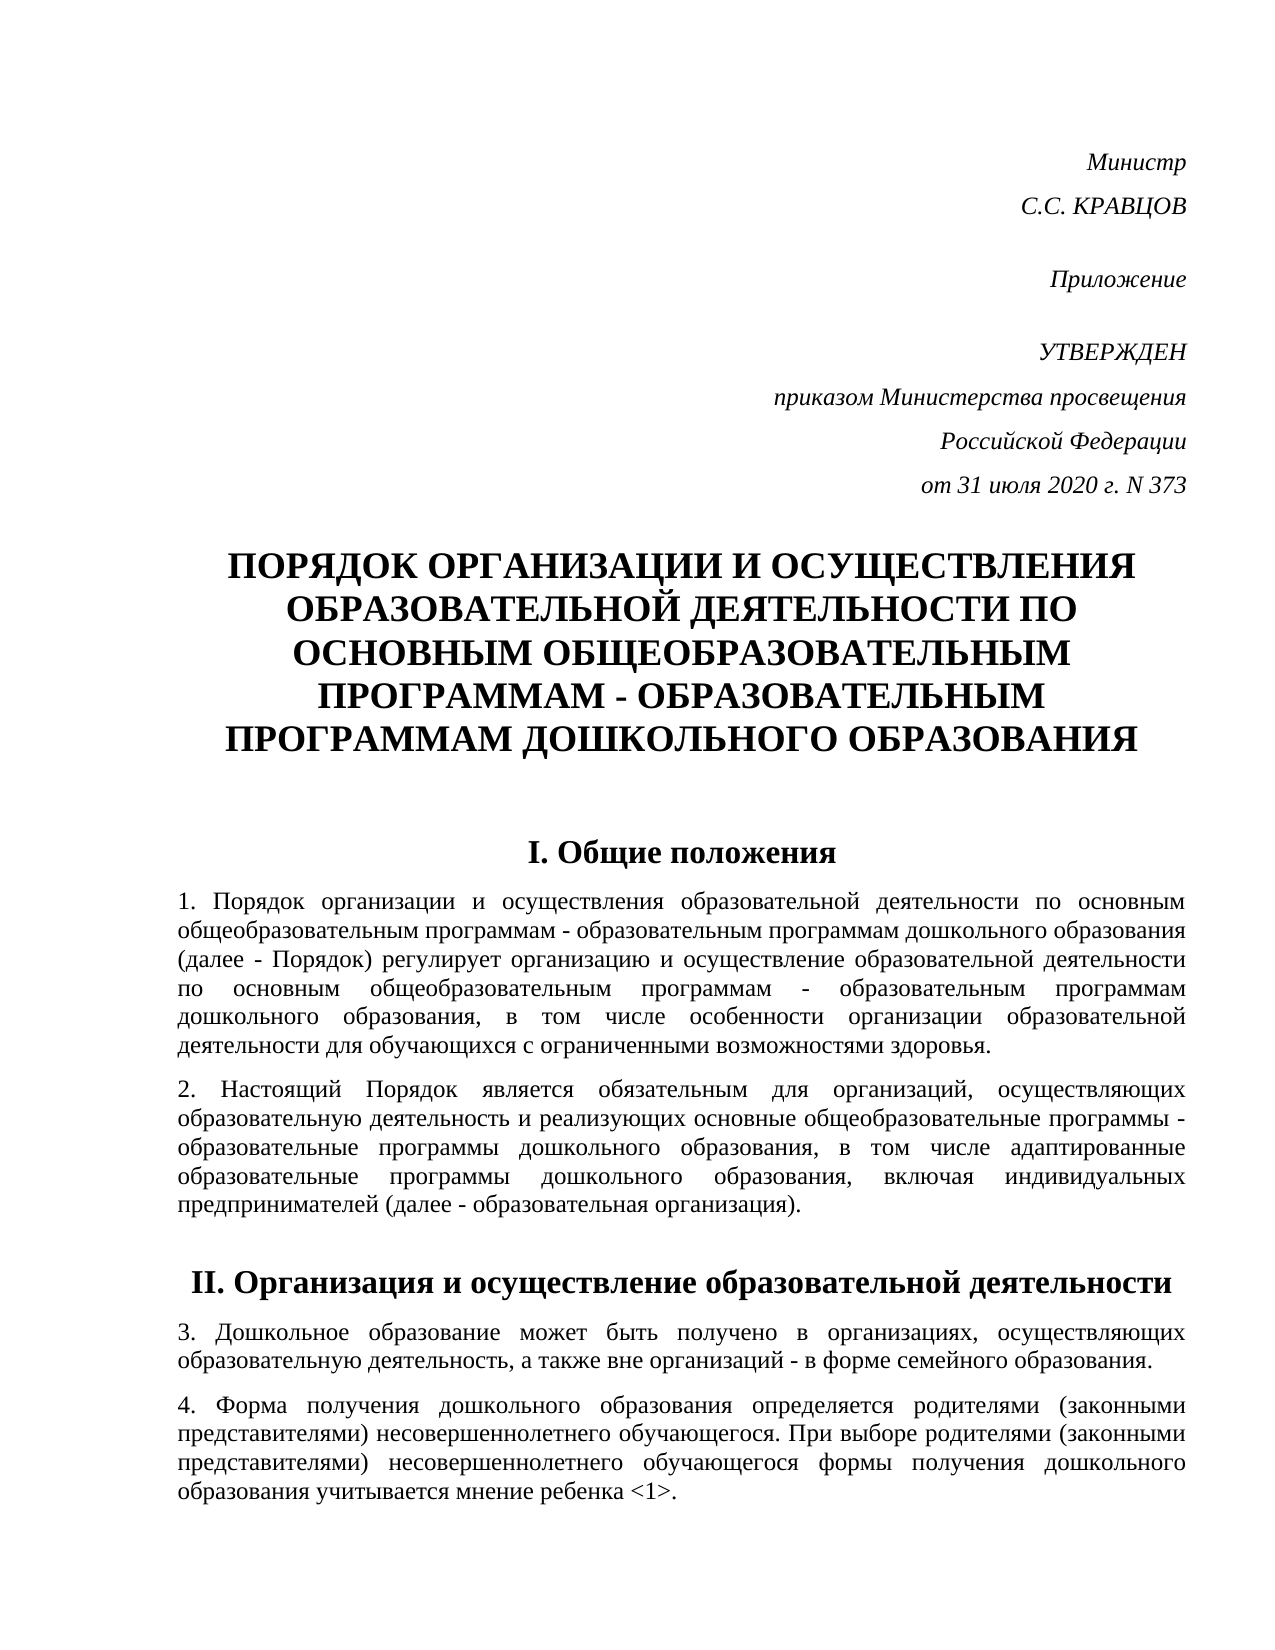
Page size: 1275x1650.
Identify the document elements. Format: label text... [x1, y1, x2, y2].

text 2. Настоящий Порядок является обязательным для организаций, осуществляющих образовательную деятельность и реализующих основные общеобразовательные программы - образовательные программы дошкольного образования, в том числе адаптированные образовательные программы дошкольного образования, включая индивидуальных предпринимателей (далее - образовательная организация). [177, 1074, 1186, 1218]
text Российской Федерации [177, 426, 1186, 455]
text С.С. КРАВЦОВ [177, 191, 1186, 220]
text ПОРЯДОК ОРГАНИЗАЦИИ И ОСУЩЕСТВЛЕНИЯ ОБРАЗОВАТЕЛЬНОЙ ДЕЯТЕЛЬНОСТИ ПО ОСНОВНЫМ ОБЩЕОБРАЗОВАТЕЛЬНЫМ ПРОГРАММАМ - ОБРАЗОВАТЕЛЬНЫМ ПРОГРАММАМ ДОШКОЛЬНОГО ОБРАЗОВАНИЯ [177, 544, 1186, 759]
text II. Организация и осуществление образовательной деятельности [177, 1263, 1186, 1301]
text УТВЕРЖДЕН [177, 337, 1186, 366]
text от 31 июля 2020 г. N 373 [177, 471, 1186, 499]
text 3. Дошкольное образование может быть получено в организациях, осуществляющих образовательную деятельность, а также вне организаций - в форме семейного образования. [177, 1317, 1186, 1374]
text I. Общие положения [177, 832, 1186, 871]
text приказом Министерства просвещения [177, 382, 1186, 411]
text Приложение [177, 264, 1186, 293]
text Министр [177, 147, 1186, 176]
text 4. Форма получения дошкольного образования определяется родителями (законными представителями) несовершеннолетнего обучающегося. При выборе родителями (законными представителями) несовершеннолетнего обучающегося формы получения дошкольного образования учитывается мнение ребенка <1>. [177, 1390, 1186, 1505]
text 1. Порядок организации и осуществления образовательной деятельности по основным общеобразовательным программам - образовательным программам дошкольного образования (далее - Порядок) регулирует организацию и осуществление образовательной деятельности по основным общеобразовательным программам - образовательным программам дошкольного образования, в том числе особенности организации образовательной деятельности для обучающихся с ограниченными возможностями здоровья. [177, 886, 1186, 1059]
